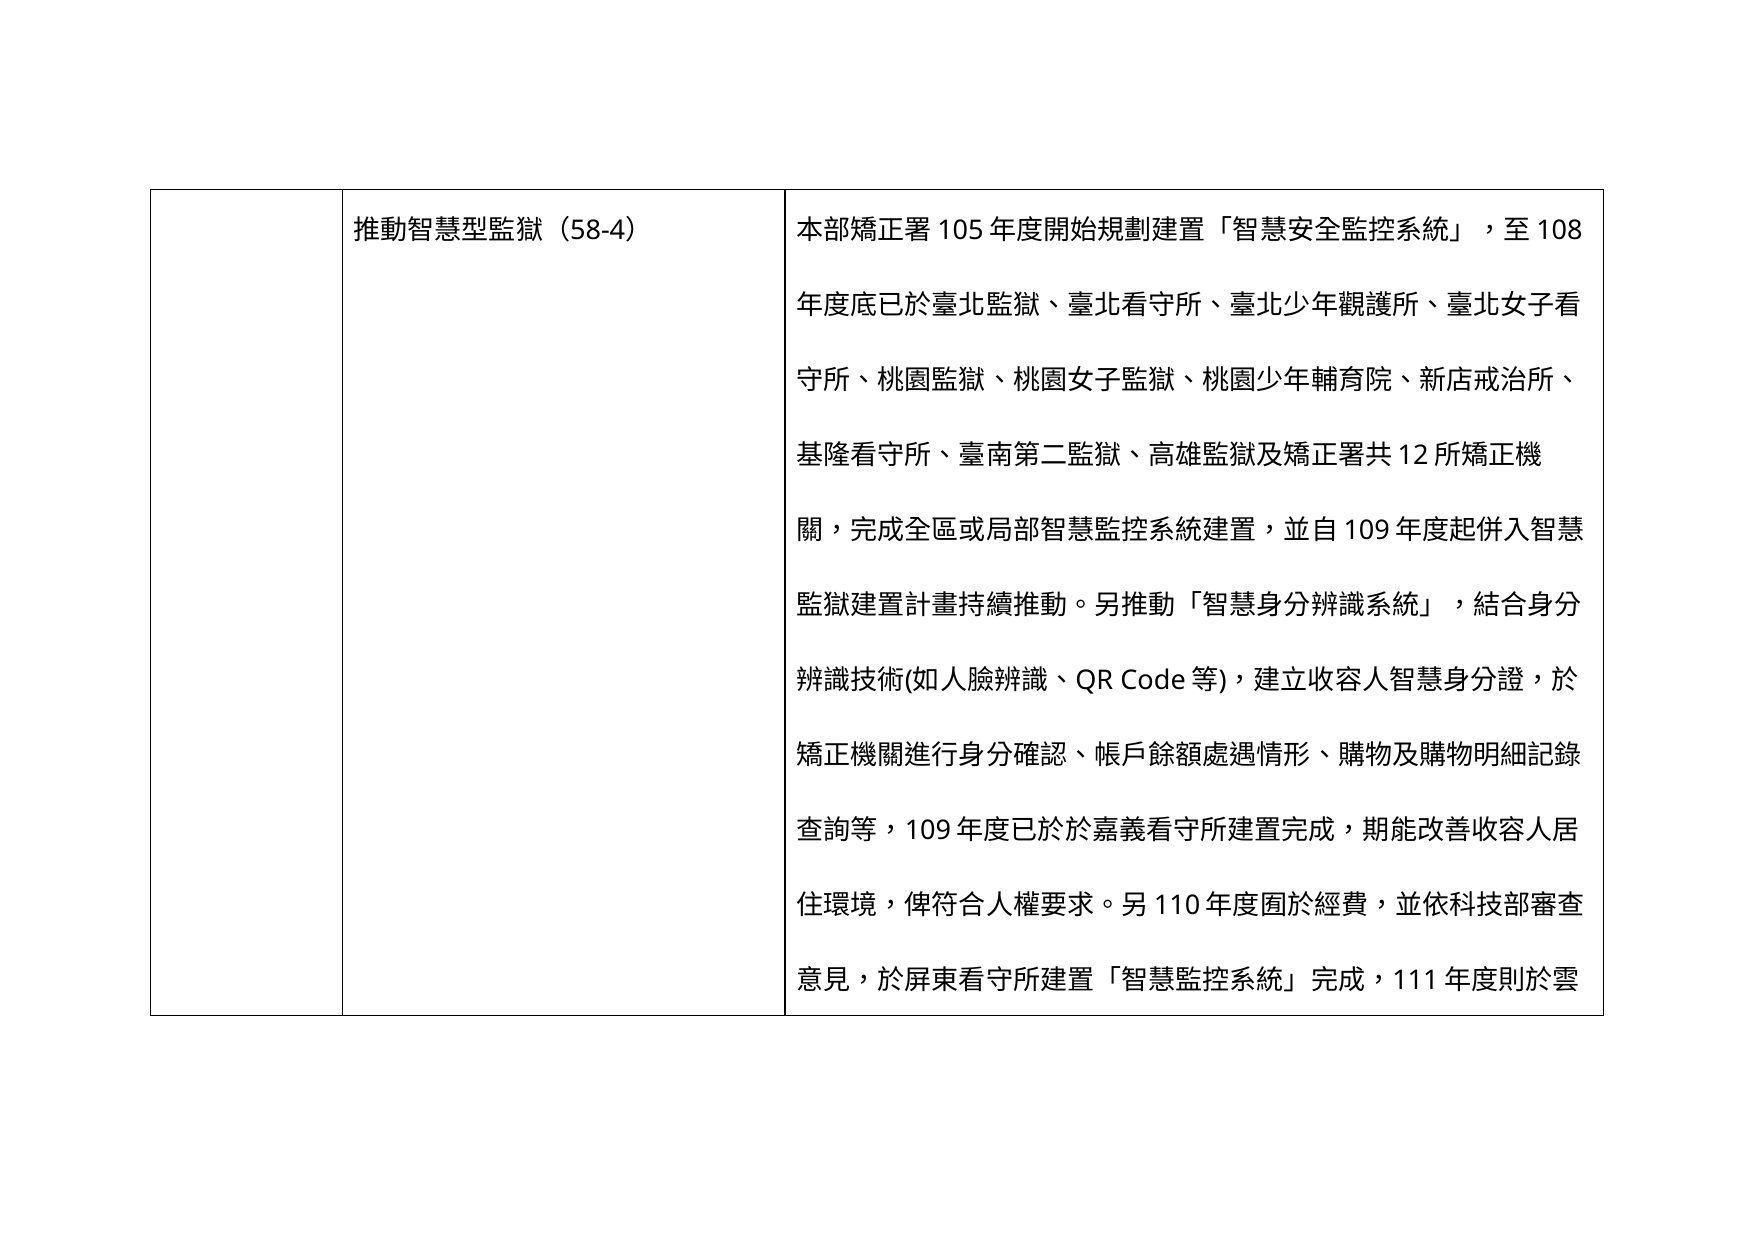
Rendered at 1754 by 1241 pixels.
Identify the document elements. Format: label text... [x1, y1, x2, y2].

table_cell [786, 190, 1603, 1015]
table_cell 推動智慧型監獄（58-4） [343, 190, 784, 1015]
